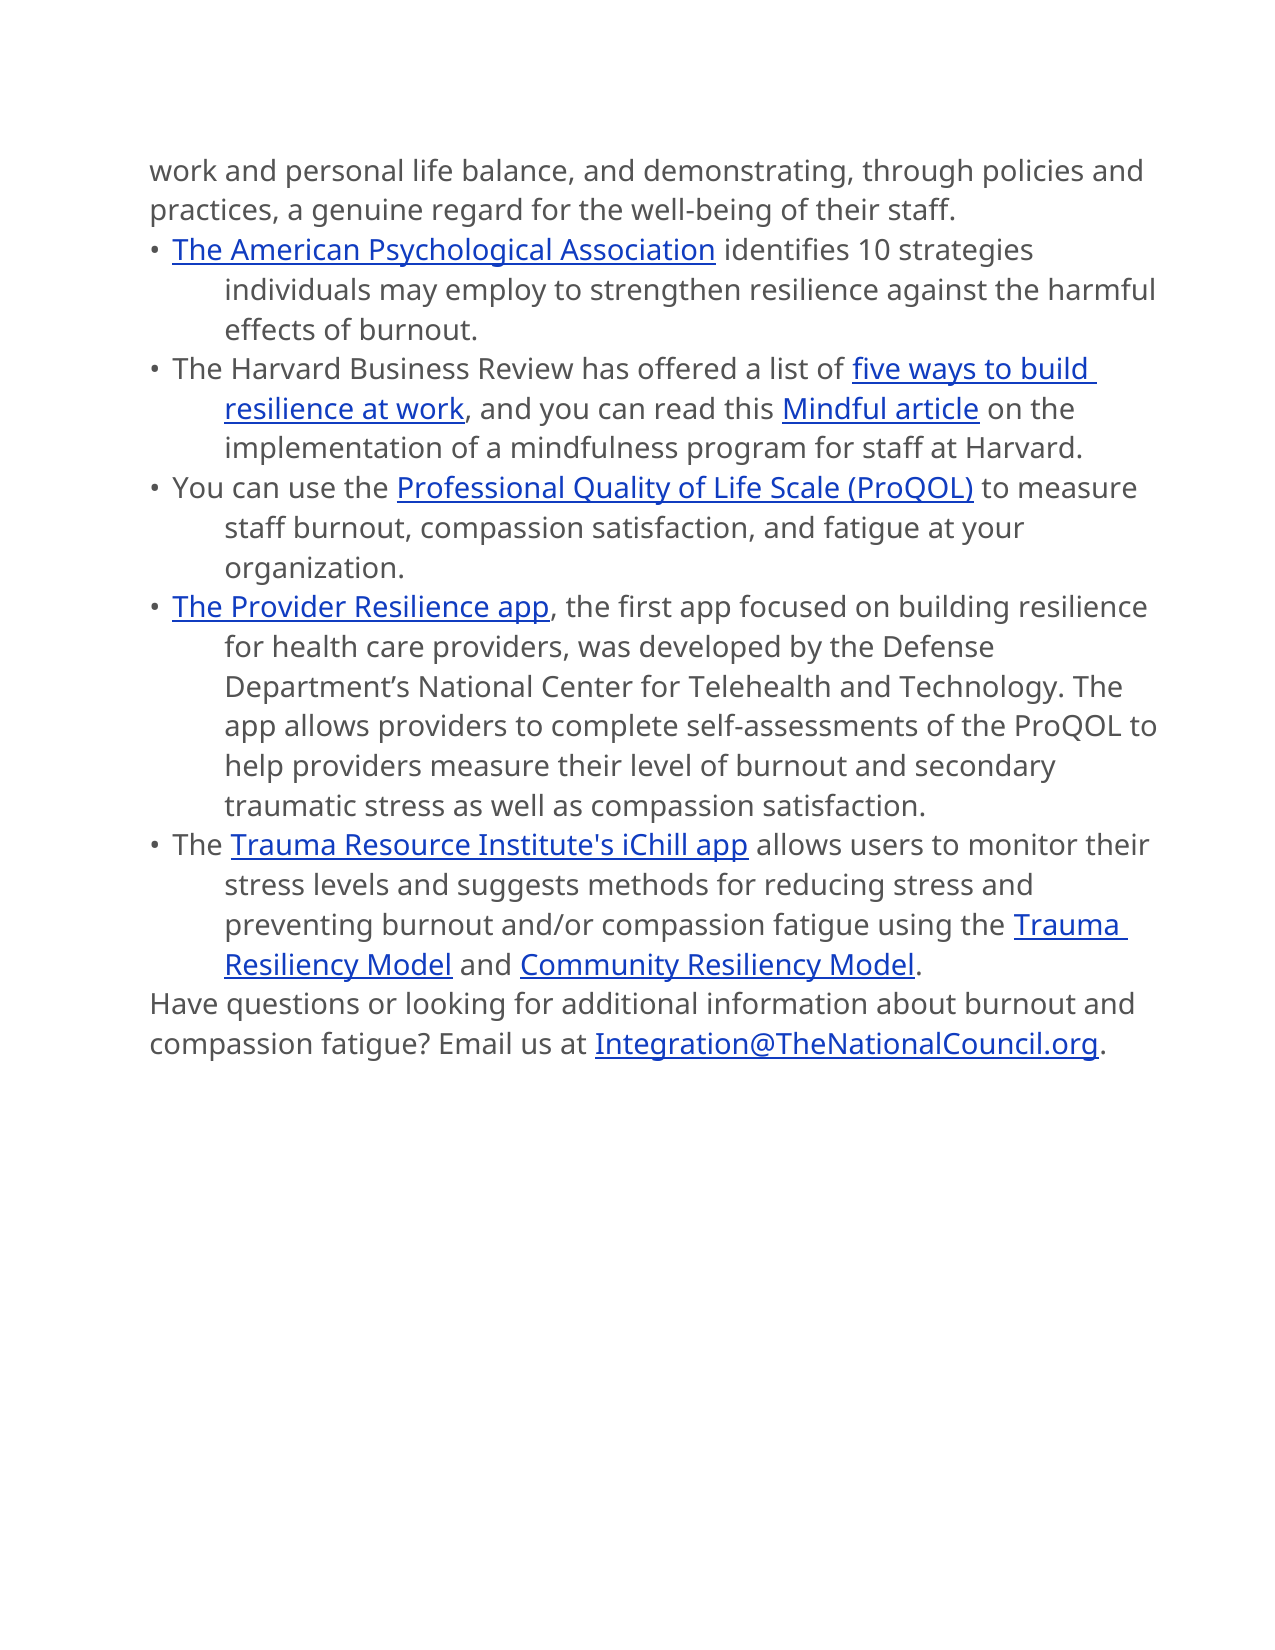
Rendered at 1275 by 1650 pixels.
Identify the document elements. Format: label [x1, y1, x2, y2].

table_header [139, 150, 1180, 1093]
